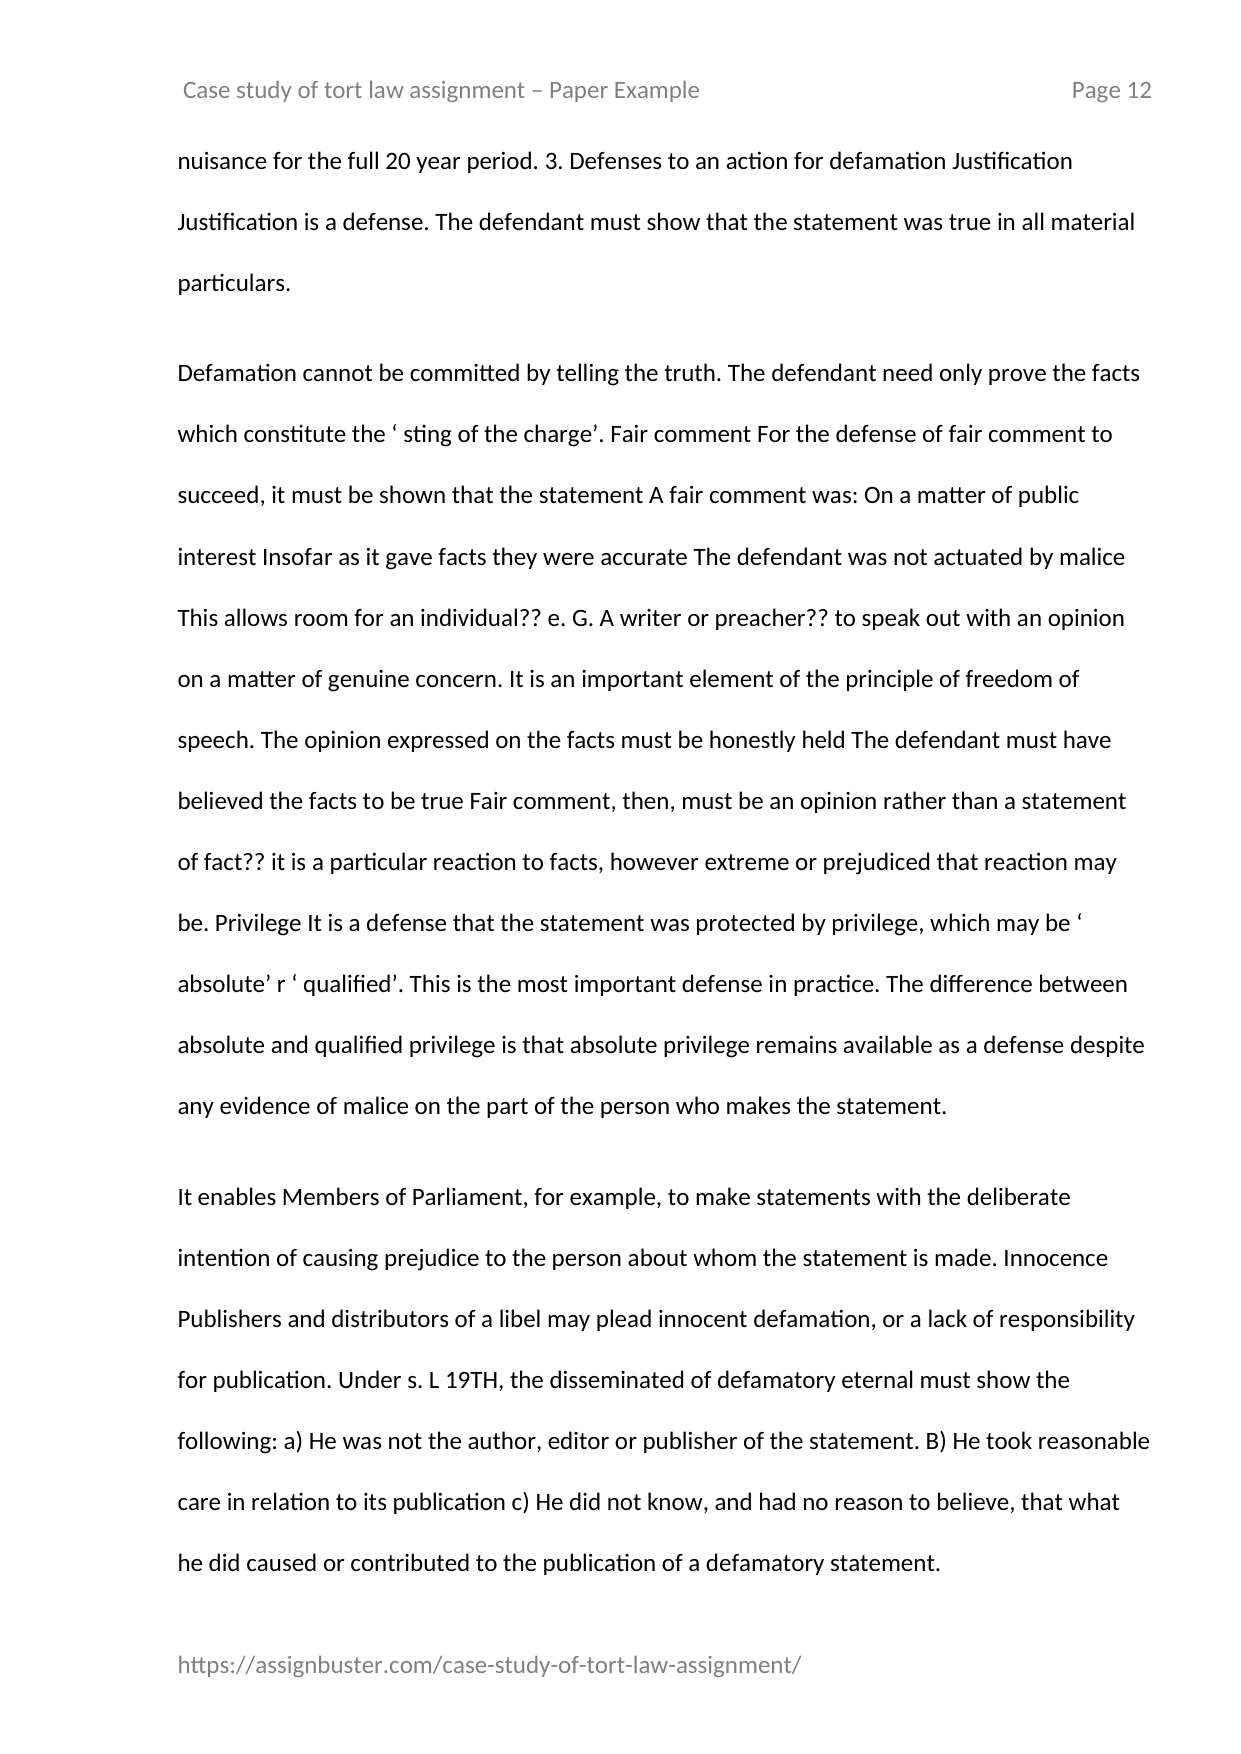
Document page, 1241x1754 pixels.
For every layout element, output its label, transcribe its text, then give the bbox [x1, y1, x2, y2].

text It enables Members of Parliament, for example, to make statements with the deliberate intention of causing prejudice to the person about whom the statement is made. Innocence Publishers and distributors of a libel may plead innocent defamation, or a lack of responsibility for publication. Under s. L 19TH, the disseminated of defamatory eternal must show the following: a) He was not the author, editor or publisher of the statement. B) He took reasonable care in relation to its publication c) He did not know, and had no reason to believe, that what he did caused or contributed to the publication of a defamatory statement. [177, 1181, 1152, 1577]
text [177, 145, 1152, 298]
text Defamation cannot be committed by telling the truth. The defendant need only prove the facts which constitute the ‘ sting of the charge’. Fair comment For the defense of fair comment to succeed, it must be shown that the statement A fair comment was: On a matter of public interest Insofar as it gave facts they were accurate The defendant was not actuated by malice This allows room for an individual?? e. G. A writer or preacher?? to speak out with an opinion on a matter of genuine concern. It is an important element of the principle of freedom of speech. The opinion expressed on the facts must be honestly held The defendant must have believed the facts to be true Fair comment, then, must be an opinion rather than a statement of fact?? it is a particular reaction to facts, however extreme or prejudiced that reaction may be. Privilege It is a defense that the statement was protected by privilege, which may be ‘ absolute’ r ‘ qualified’. This is the most important defense in practice. The difference between absolute and qualified privilege is that absolute privilege remains available as a defense despite any evidence of malice on the part of the person who makes the statement. [177, 358, 1152, 1121]
